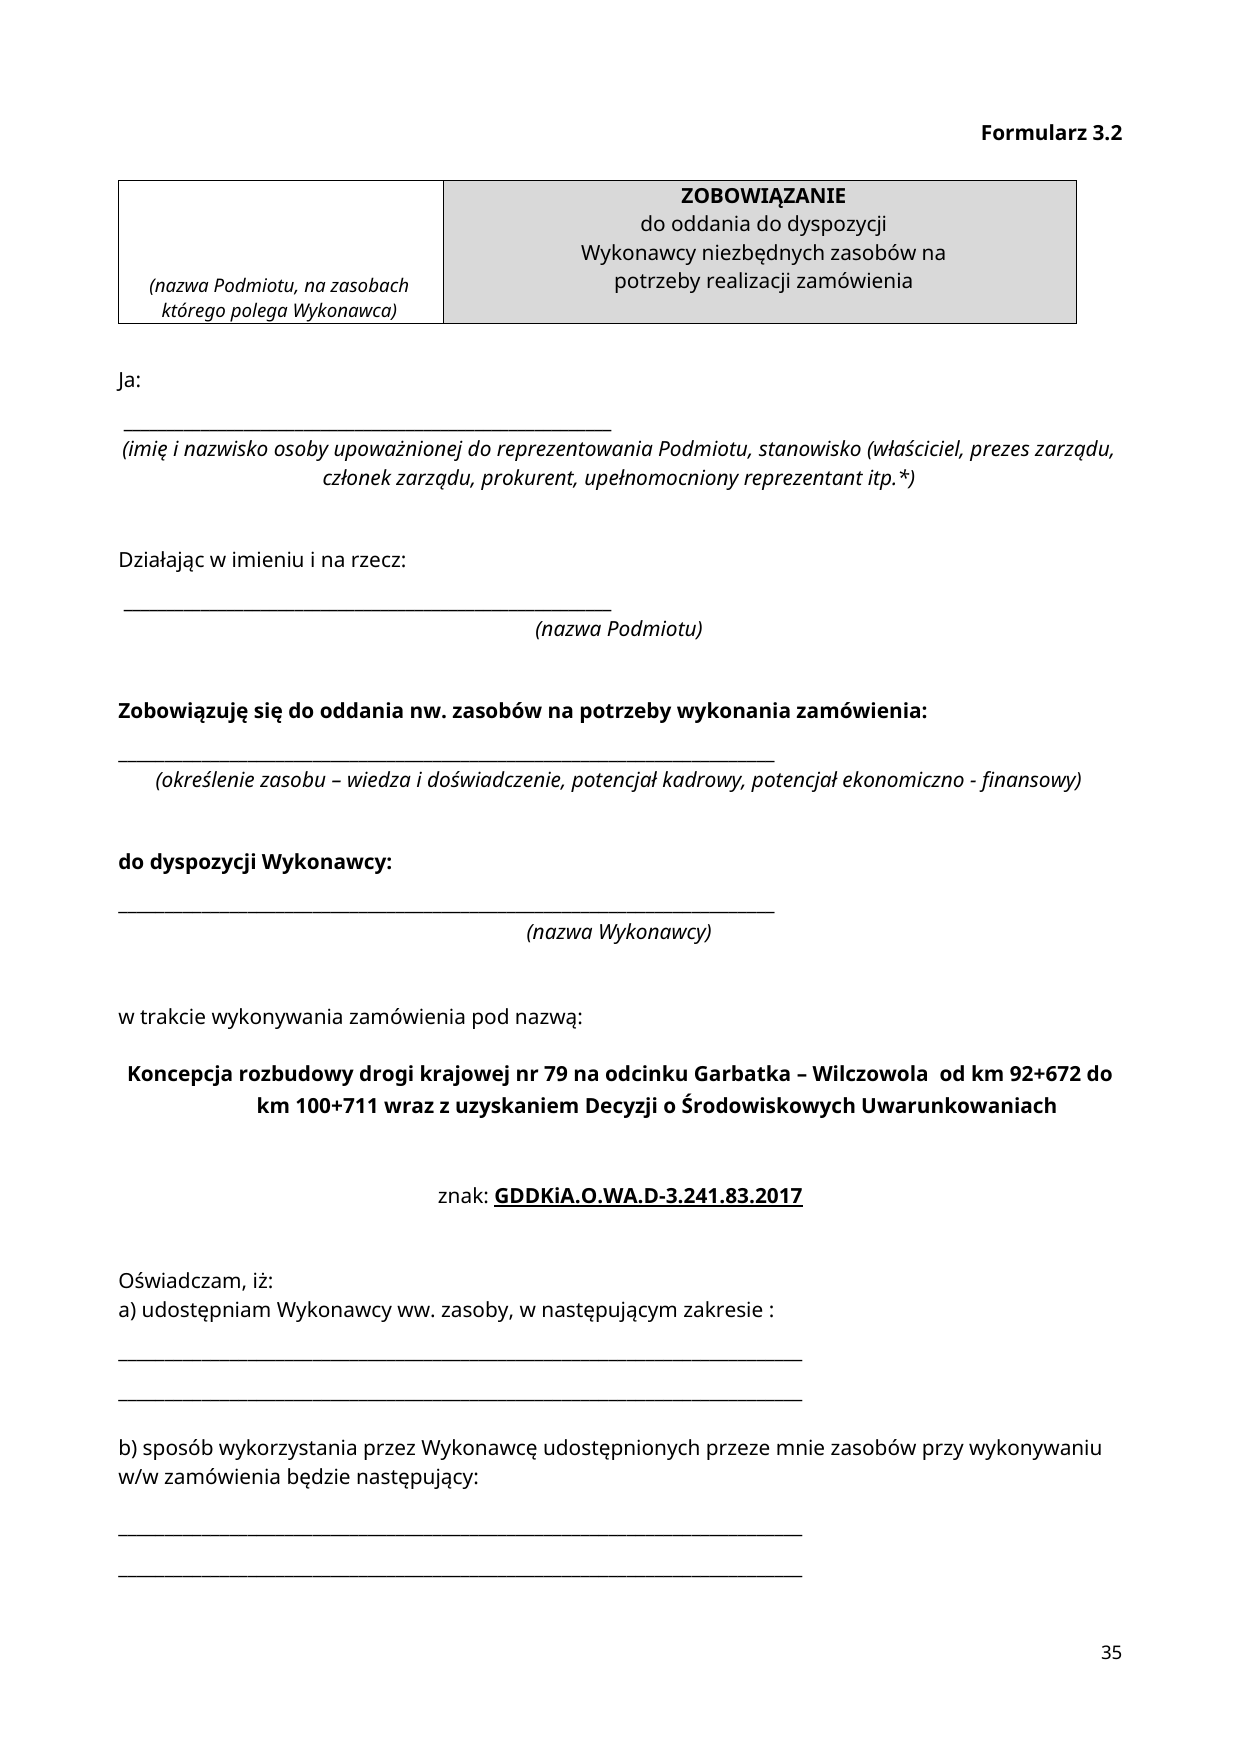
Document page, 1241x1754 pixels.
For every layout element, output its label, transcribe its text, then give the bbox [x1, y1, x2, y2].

text (nazwa Wykonawcy) [118, 917, 1122, 945]
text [118, 1552, 1181, 1581]
text b) sposób wykorzystania przez Wykonawcę udostępnionych przeze mnie zasobów przy wykonywaniu w/w zamówienia będzie następujący: [118, 1433, 1122, 1490]
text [118, 1511, 1181, 1540]
text (określenie zasobu – wiedza i doświadczenie, potencjał kadrowy, potencjał ekonomiczno - finansowy) [118, 766, 1122, 794]
text Oświadczam, iż: [118, 1266, 1092, 1295]
table_header ZOBOWIĄZANIE do oddania do dyspozycji Wykonawcy niezbędnych zasobów na potrzeby realizacji zamówienia [444, 181, 1076, 323]
text a) udostępniam Wykonawcy ww. zasoby, w następującym zakresie : [118, 1295, 1181, 1323]
text Działając w imieniu i na rzecz: [118, 545, 1122, 573]
text _______________________________________________________________________ [118, 737, 1122, 766]
text _________________________________________________________ [118, 406, 1122, 434]
text znak: GDDKiA.O.WA.D-3.241.83.2017 [118, 1181, 1122, 1209]
text do dyspozycji Wykonawcy: [118, 847, 1122, 876]
text (imię i nazwisko osoby upoważnionej do reprezentowania Podmiotu, stanowisko (właściciel, prezes zarządu, członek zarządu, prokurent, upełnomocniony reprezentant itp.*) [118, 434, 1122, 491]
table_header (nazwa Podmiotu, na zasobach którego polega Wykonawca) [119, 181, 443, 323]
text __________________________________________________________________________ [118, 1377, 1181, 1405]
text Koncepcja rozbudowy drogi krajowej nr 79 na odcinku Garbatka – Wilczowola od km 92+672 do km 100+711 wraz z uzyskaniem Decyzji o Środowiskowych Uwarunkowaniach [118, 1059, 1122, 1120]
text __________________________________________________________________________ [118, 1336, 1181, 1364]
text _________________________________________________________ [118, 586, 1122, 614]
text _______________________________________________________________________ [118, 888, 1122, 917]
text w trakcie wykonywania zamówienia pod nazwą: [118, 1002, 1122, 1031]
text (nazwa Podmiotu) [118, 614, 1122, 643]
text Zobowiązuję się do oddania nw. zasobów na potrzeby wykonania zamówienia: [118, 696, 1122, 724]
text Ja: [118, 365, 1122, 394]
text Formularz 3.2 [413, 118, 1122, 147]
